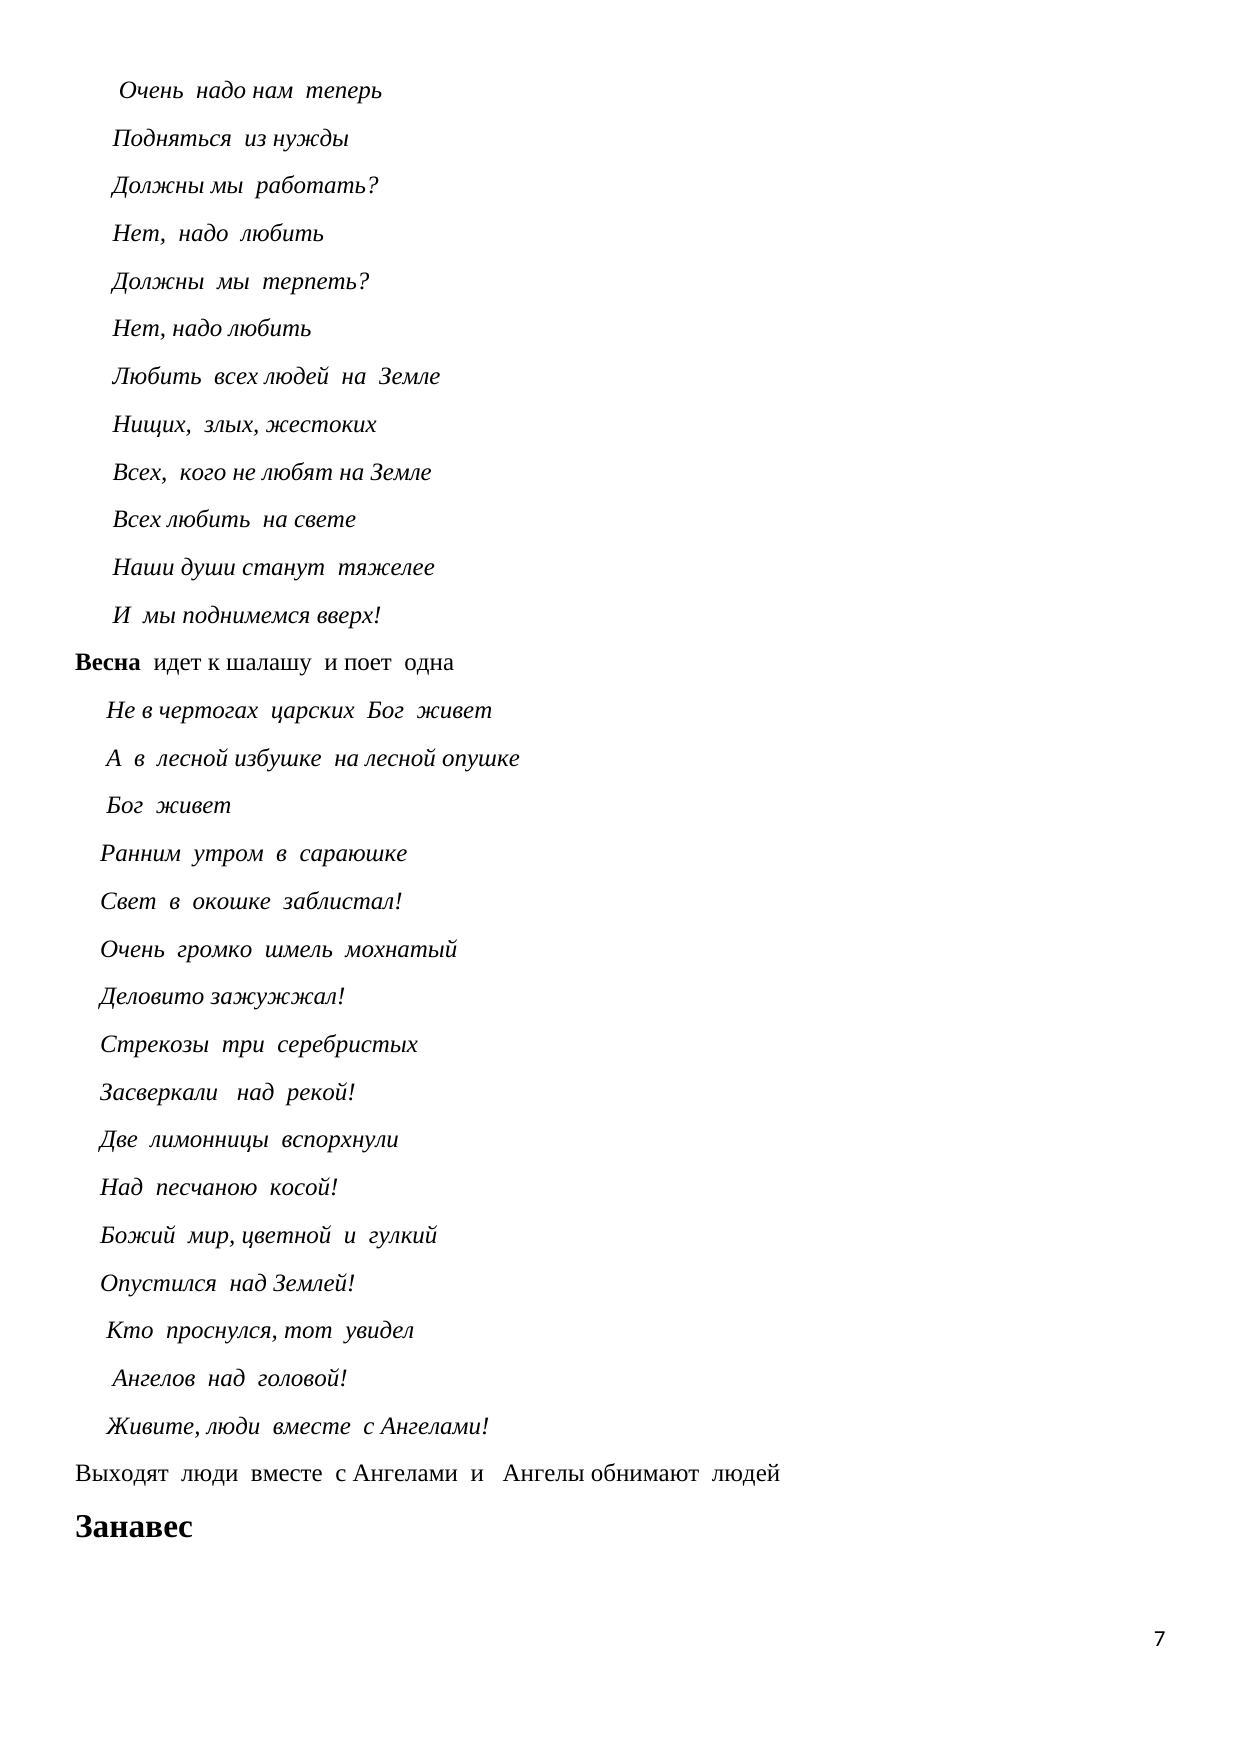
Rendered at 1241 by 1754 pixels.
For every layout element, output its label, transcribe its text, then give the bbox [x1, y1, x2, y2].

text Свет в окошке заблистал! [75, 886, 1165, 915]
text Ангелов над головой! [75, 1363, 1165, 1392]
text Очень громко шмель мохнатый [75, 934, 1165, 962]
text Нет, надо любить [75, 218, 1165, 247]
text Бог живет [75, 791, 1165, 819]
text Занавес [75, 1506, 1165, 1544]
text Должны мы терпеть? [75, 266, 1165, 294]
text Подняться из нужды [75, 123, 1165, 151]
text Засверкали над рекой! [75, 1077, 1165, 1106]
text Не в чертогах царских Бог живет [75, 695, 1165, 724]
text Нет, надо любить [75, 313, 1165, 342]
text Деловито зажужжал! [75, 981, 1165, 1010]
text И мы поднимемся вверх! [75, 600, 1165, 628]
text Всех, кого не любят на Земле [75, 457, 1165, 485]
text Стрекозы три серебристых [75, 1029, 1165, 1058]
text Божий мир, цветной и гулкий [75, 1220, 1165, 1249]
text А в лесной избушке на лесной опушке [75, 743, 1165, 772]
text Кто проснулся, тот увидел [75, 1315, 1165, 1344]
text Должны мы работать? [75, 170, 1165, 199]
text Ранним утром в сараюшке [75, 838, 1165, 867]
text Живите, люди вместе с Ангелами! [75, 1411, 1165, 1439]
text Всех любить на свете [75, 504, 1165, 533]
text Любить всех людей на Земле [75, 361, 1165, 390]
text Выходят люди вместе с Ангелами и Ангелы обнимают людей [75, 1458, 1165, 1487]
text Весна идет к шалашу и поет одна [75, 647, 1165, 676]
text Над песчаною косой! [75, 1172, 1165, 1201]
text Опустился над Землей! [75, 1268, 1165, 1296]
text Наши души станут тяжелее [75, 552, 1165, 581]
text Очень надо нам теперь [75, 75, 1165, 104]
text Нищих, злых, жестоких [75, 409, 1165, 438]
text Две лимонницы вспорхнули [75, 1124, 1165, 1153]
